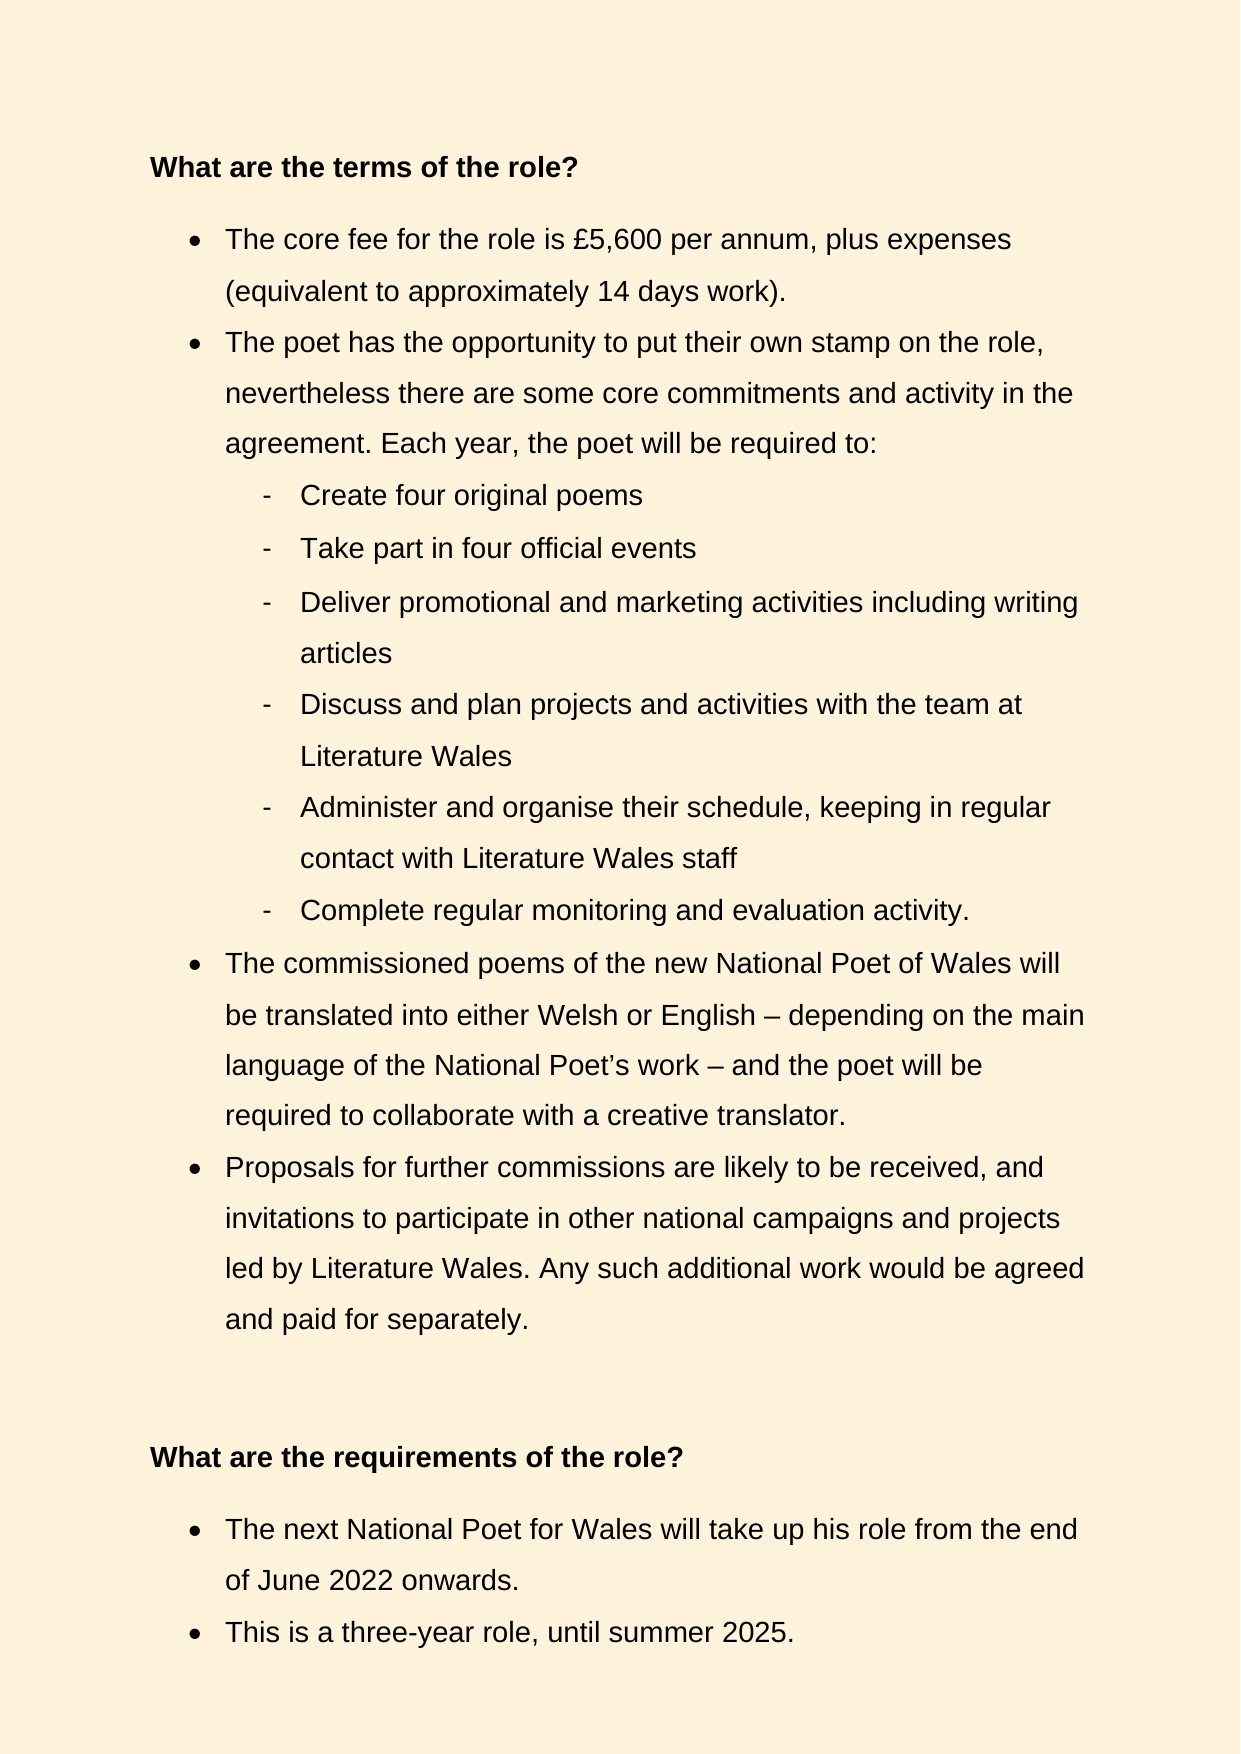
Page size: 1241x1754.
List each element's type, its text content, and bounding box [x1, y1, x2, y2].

list Complete regular monitoring and evaluation activity. [262, 892, 1090, 927]
list The core fee for the role is £5,600 per annum, plus expenses (equivalent to approximately 14 days work). [187, 221, 1090, 307]
list The next National Poet for Wales will take up his role from the end of June 2022 onwards. [187, 1511, 1090, 1597]
list This is a three-year role, until summer 2025. [187, 1614, 1090, 1649]
list Administer and organise their schedule, keeping in regular contact with Literature Wales staff [262, 789, 1090, 875]
list Discuss and plan projects and activities with the team at Literature Wales [262, 686, 1090, 772]
list Create four original poems [262, 477, 1090, 512]
list The poet has the opportunity to put their own stamp on the role, nevertheless there are some core commitments and activity in the agreement. Each year, the poet will be required to: [187, 324, 1090, 460]
text What are the terms of the role? [150, 150, 1090, 183]
list Take part in four official events [262, 530, 1090, 566]
list The commissioned poems of the new National Poet of Wales will be translated into either Welsh or English – depending on the main language of the National Poet’s work – and the poet will be required to collaborate with a creative translator. [187, 945, 1090, 1132]
text What are the requirements of the role? [150, 1440, 1090, 1473]
list Proposals for further commissions are likely to be received, and invitations to participate in other national campaigns and projects led by Literature Wales. Any such additional work would be agreed and paid for separately. [187, 1149, 1090, 1335]
list Deliver promotional and marketing activities including writing articles [262, 584, 1090, 670]
